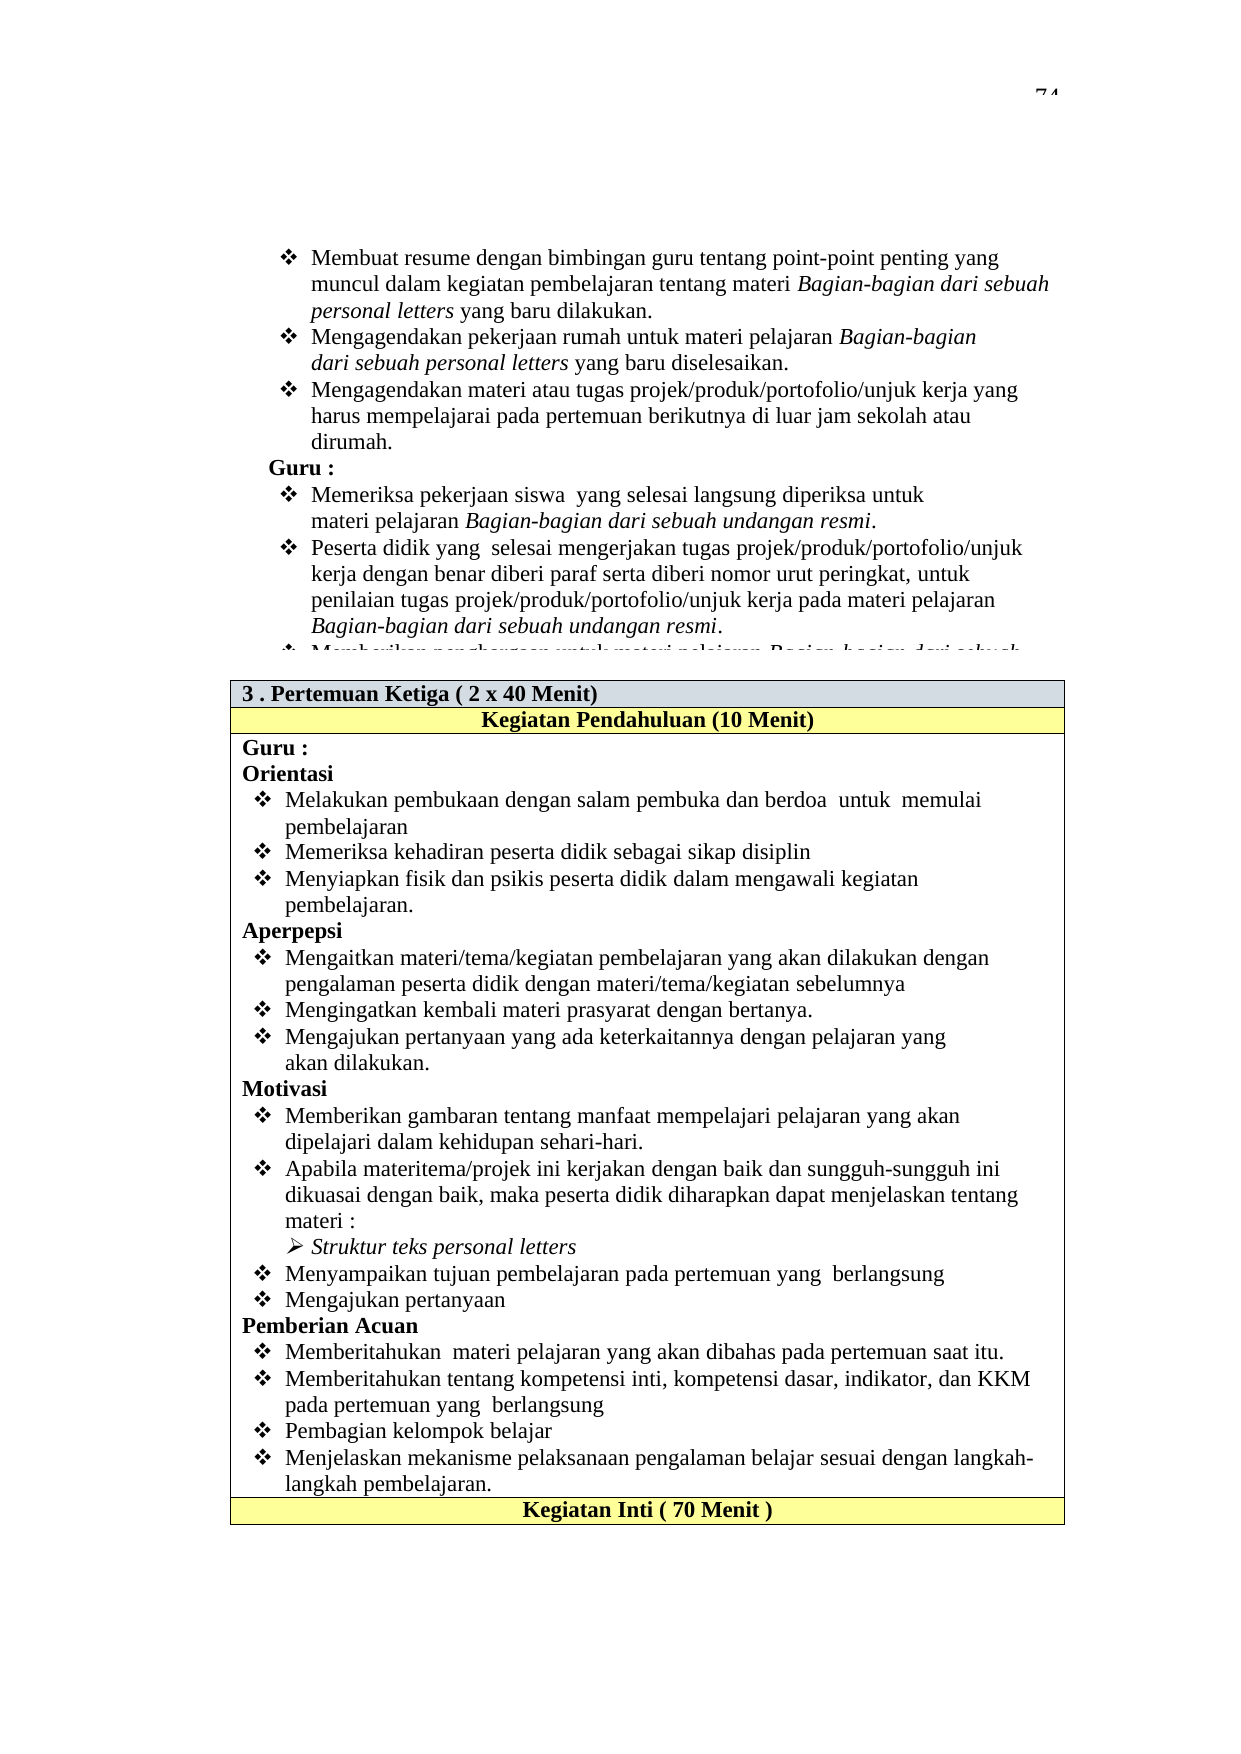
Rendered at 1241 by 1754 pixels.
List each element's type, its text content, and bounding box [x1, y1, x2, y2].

table_cell Kegiatan Pendahuluan (10 Menit) [231, 708, 1064, 733]
table_header 3 . Pertemuan Ketiga ( 2 x 40 Menit) [231, 681, 1064, 707]
table_cell Guru : Orientasi Melakukan pembukaan dengan salam pembuka dan berdoa untuk memulai pembelajaran Memeriksa kehadiran peserta didik sebagai sikap disiplin Menyiapkan fisik dan psikis peserta didik dalam mengawali kegiatan pembelajaran. Aperpepsi Mengaitkan materi/tema/kegiatan pembelajaran yang akan dilakukan dengan pengalaman peserta didik dengan materi/tema/kegiatan sebelumnya Mengingatkan kembali materi prasyarat dengan bertanya. Mengajukan pertanyaan yang ada keterkaitannya dengan pelajaran yang akan dilakukan. Motivasi Memberikan gambaran tentang manfaat mempelajari pelajaran yang akan dipelajari dalam kehidupan sehari-hari. Apabila materitema/projek ini kerjakan dengan baik dan sungguh-sungguh ini dikuasai dengan baik, maka peserta didik diharapkan dapat menjelaskan tentang materi : Struktur teks personal letters Menyampaikan tujuan pembelajaran pada pertemuan yang berlangsung Mengajukan pertanyaan Pemberian Acuan Memberitahukan materi pelajaran yang akan dibahas pada pertemuan saat itu. Memberitahukan tentang kompetensi inti, kompetensi dasar, indikator, dan KKM pada pertemuan yang berlangsung Pembagian kelompok belajar Menjelaskan mekanisme pelaksanaan pengalaman belajar sesuai dengan langkah- langkah pembelajaran. [231, 734, 1064, 1497]
table_cell Kegiatan Inti ( 70 Menit ) [231, 1498, 1064, 1524]
